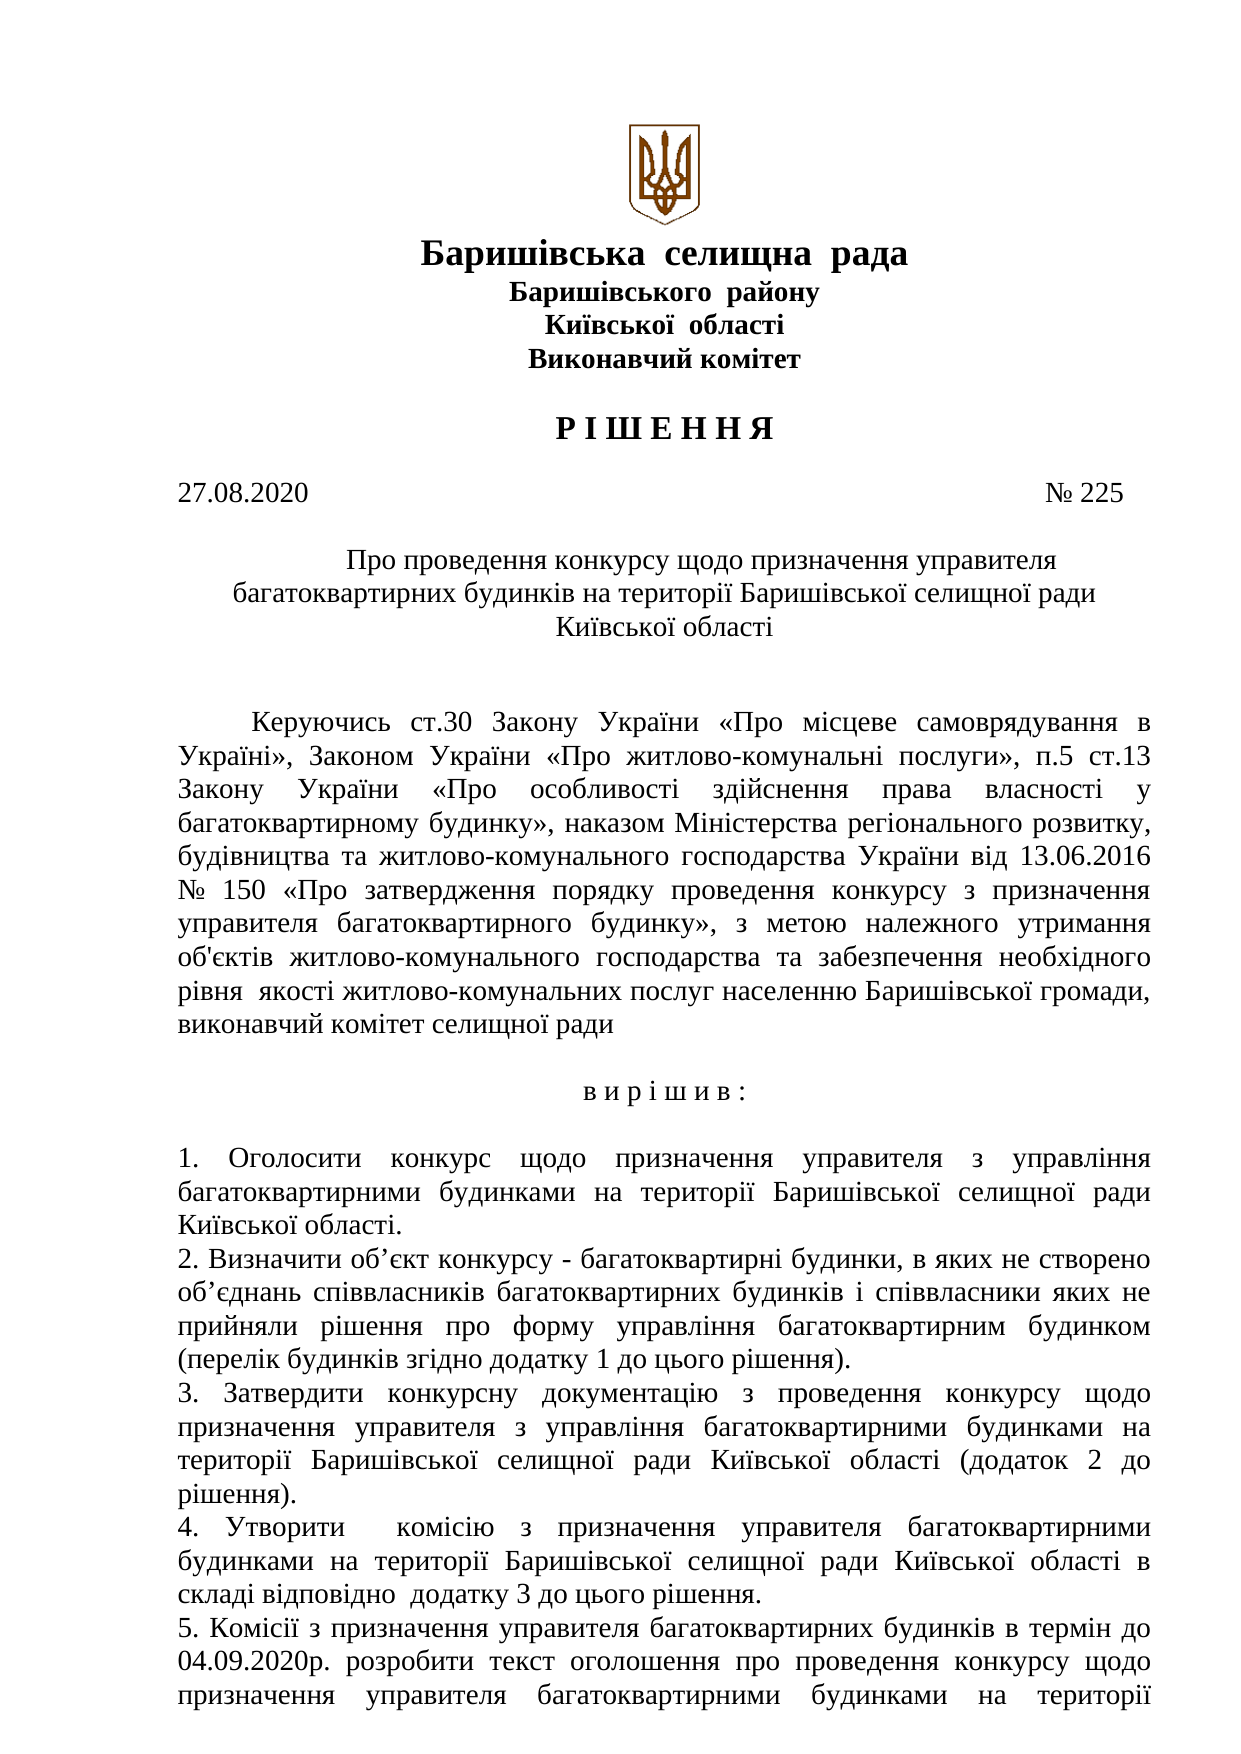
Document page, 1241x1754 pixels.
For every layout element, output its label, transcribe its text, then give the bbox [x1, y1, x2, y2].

text Про проведення конкурсу щодо призначення управителя багатоквартирних будинків на території Баришівської селищної ради Київської області [177, 542, 1152, 643]
text Виконавчий комітет [177, 341, 1152, 374]
text 4. Утворити комісію з призначення управителя багатоквартирними будинками на території Баришівської селищної ради Київської області в складі відповідно додатку 3 до цього рішення. [177, 1509, 1152, 1610]
text в и р і ш и в : [177, 1073, 1152, 1107]
text 3. Затвердити конкурсну документацію з проведення конкурсу щодо призначення управителя з управління багатоквартирними будинками на території Баришівської селищної ради Київської області (додаток 2 до рішення). [177, 1375, 1152, 1509]
text 1. Оголосити конкурс щодо призначення управителя з управління багатоквартирними будинками на території Баришівської селищної ради Київської області. [177, 1140, 1152, 1241]
text 27.08.2020 № 225 [177, 475, 1152, 508]
text Баришівського району [177, 274, 1152, 307]
picture [622, 118, 707, 231]
text Баришівська селищна рада [177, 231, 1152, 274]
text Р І Ш Е Н Н Я [177, 408, 1152, 446]
text Керуючись ст.30 Закону України «Про місцеве самоврядування в Україні», Законом України «Про житлово-комунальні послуги», п.5 ст.13 Закону України «Про особливості здійснення права власності у багатоквартирному будинку», наказом Міністерства регіонального розвитку, будівництва та житлово-комунального господарства України від 13.06.2016 № 150 «Про затвердження порядку проведення конкурсу з призначення управителя багатоквартирного будинку», з метою належного утримання об'єктів житлово-комунального господарства та забезпечення необхідного рівня якості житлово-комунальних послуг населенню Баришівської громади, виконавчий комітет селищної ради [177, 704, 1152, 1040]
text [177, 1610, 1152, 1711]
text 2. Визначити об’єкт конкурсу - багатоквартирні будинки, в яких не створено об’єднань співвласників багатоквартирних будинків і співвласники яких не прийняли рішення про форму управління багатоквартирним будинком (перелік будинків згідно додатку 1 до цього рішення). [177, 1241, 1152, 1375]
text Київської області [177, 307, 1152, 341]
